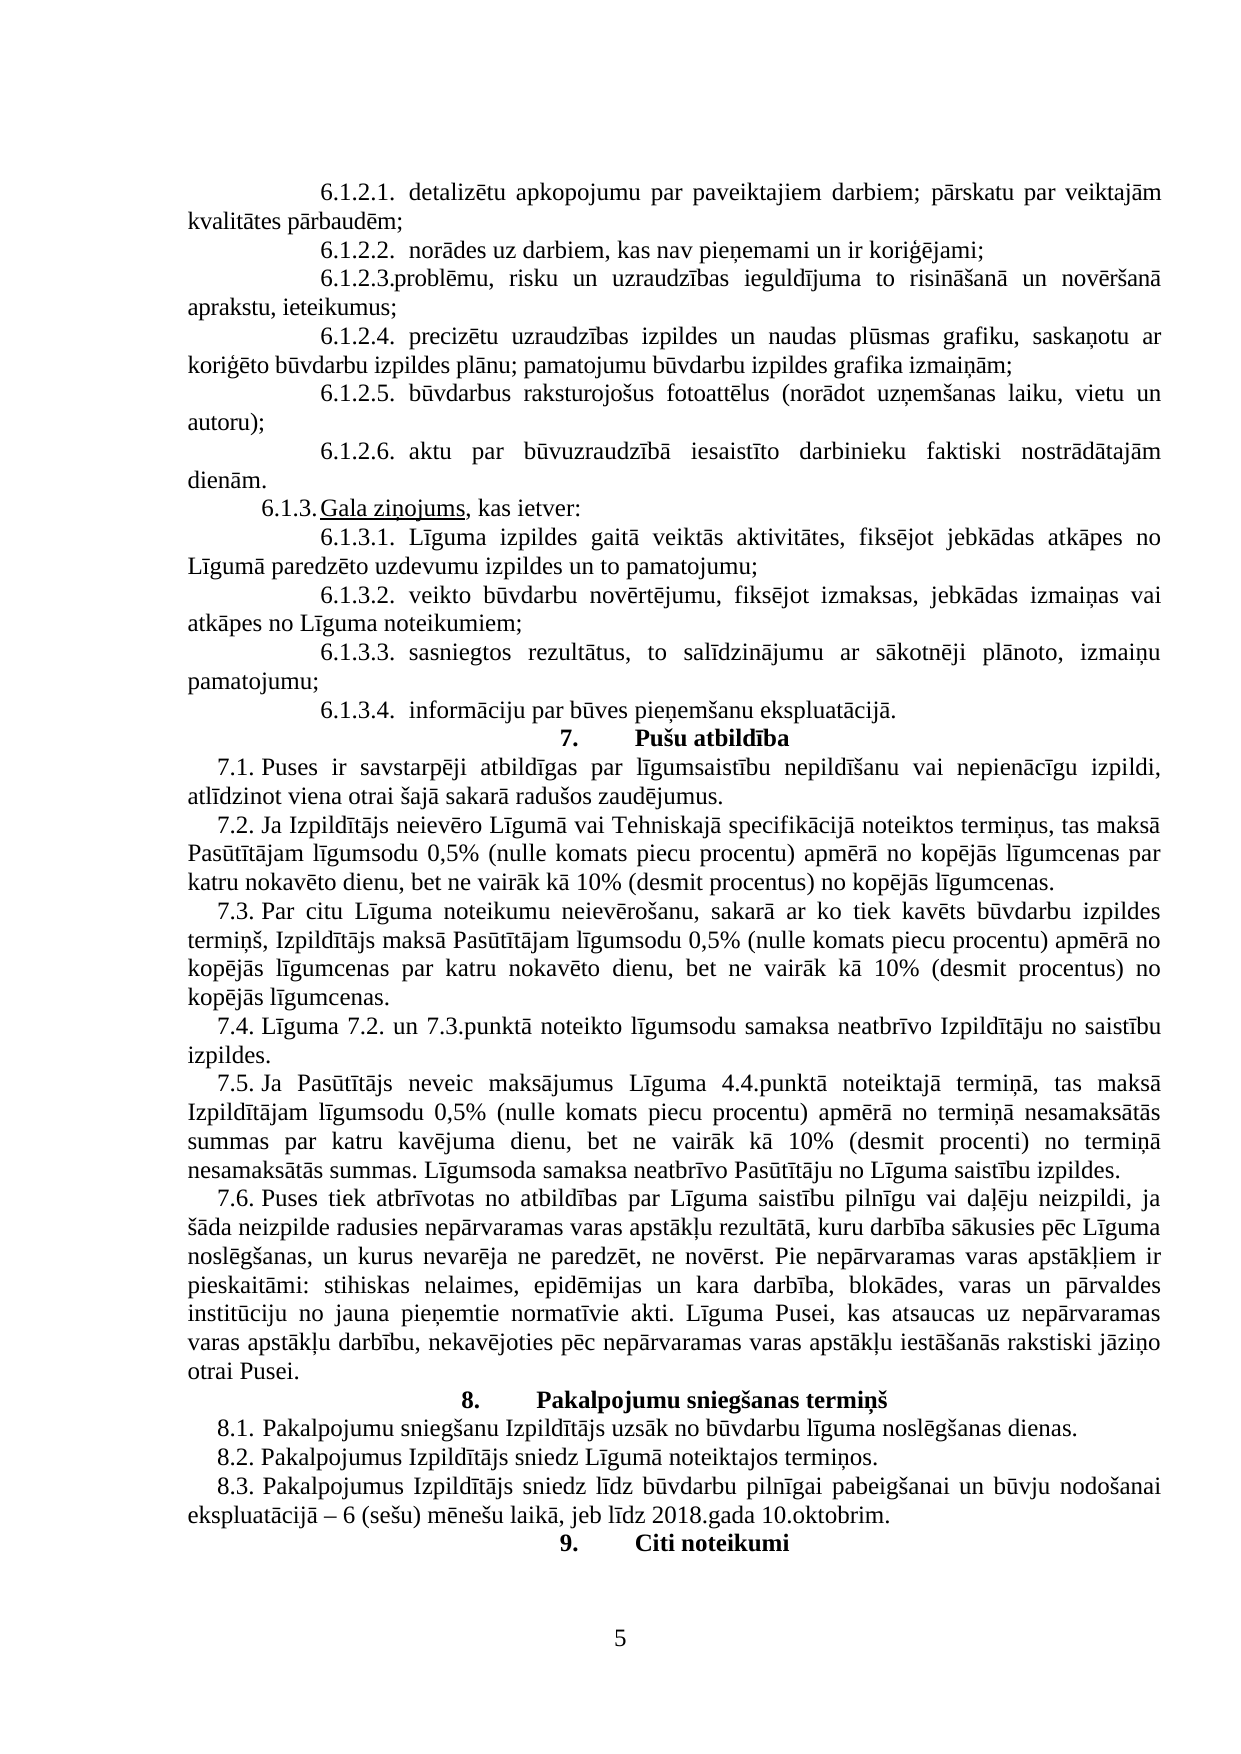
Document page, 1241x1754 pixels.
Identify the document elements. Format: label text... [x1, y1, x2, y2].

list Citi noteikumi [187, 1528, 1162, 1557]
list Līguma izpildes gaitā veiktās aktivitātes, fiksējot jebkādas atkāpes no Līgumā paredzēto uzdevumu izpildes un to pamatojumu; [187, 522, 1162, 580]
list Pakalpojumus Izpildītājs sniedz līdz būvdarbu pilnīgai pabeigšanai un būvju nodošanai ekspluatācijā – 6 (sešu) mēnešu laikā, jeb līdz 2018.gada 10.oktobrim. [187, 1471, 1162, 1528]
list Gala ziņojums, kas ietver: [246, 493, 1162, 522]
list Ja Pasūtītājs neveic maksājumus Līguma 4.4.punktā noteiktajā termiņā, tas maksā Izpildītājam līgumsodu 0,5% (nulle komats piecu procentu) apmērā no termiņā nesamaksātās summas par katru kavējuma dienu, bet ne vairāk kā 10% (desmit procenti) no termiņā nesamaksātās summas. Līgumsoda samaksa neatbrīvo Pasūtītāju no Līguma saistību izpildes. [187, 1068, 1162, 1183]
list Pakalpojumus Izpildītājs sniedz Līgumā noteiktajos termiņos. [217, 1442, 1162, 1471]
list aktu par būvuzraudzībā iesaistīto darbinieku faktiski nostrādātajām dienām. [187, 436, 1162, 493]
list Puses ir savstarpēji atbildīgas par līgumsaistību nepildīšanu vai nepienācīgu izpildi, atlīdzinot viena otrai šajā sakarā radušos zaudējumus. [187, 752, 1162, 810]
list problēmu, risku un uzraudzības ieguldījuma to risināšanā un novēršanā aprakstu, ieteikumus; [187, 263, 1162, 321]
list veikto būvdarbu novērtējumu, fiksējot izmaksas, jebkādas izmaiņas vai atkāpes no Līguma noteikumiem; [187, 580, 1162, 637]
list Pušu atbildība [187, 723, 1162, 752]
list Līguma 7.2. un 7.3.punktā noteikto līgumsodu samaksa neatbrīvo Izpildītāju no saistību izpildes. [187, 1011, 1162, 1068]
list Par citu Līguma noteikumu neievērošanu, sakarā ar ko tiek kavēts būvdarbu izpildes termiņš, Izpildītājs maksā Pasūtītājam līgumsodu 0,5% (nulle komats piecu procentu) apmērā no kopējās līgumcenas par katru nokavēto dienu, bet ne vairāk kā 10% (desmit procentus) no kopējās līgumcenas. [187, 896, 1162, 1011]
list norādes uz darbiem, kas nav pieņemami un ir koriģējami; [262, 235, 1162, 263]
list Pakalpojumu sniegšanu Izpildītājs uzsāk no būvdarbu līguma noslēgšanas dienas. [217, 1413, 1162, 1442]
list būvdarbus raksturojošus fotoattēlus (norādot uzņemšanas laiku, vietu un autoru); [187, 378, 1162, 436]
list informāciju par būves pieņemšanu ekspluatācijā. [262, 695, 1162, 723]
list Ja Izpildītājs neievēro Līgumā vai Tehniskajā specifikācijā noteiktos termiņus, tas maksā Pasūtītājam līgumsodu 0,5% (nulle komats piecu procentu) apmērā no kopējās līgumcenas par katru nokavēto dienu, bet ne vairāk kā 10% (desmit procentus) no kopējās līgumcenas. [187, 810, 1162, 896]
list Pakalpojumu sniegšanas termiņš [187, 1385, 1162, 1413]
list sasniegtos rezultātus, to salīdzinājumu ar sākotnēji plānoto, izmaiņu pamatojumu; [187, 637, 1162, 695]
list Puses tiek atbrīvotas no atbildības par Līguma saistību pilnīgu vai daļēju neizpildi, ja šāda neizpilde radusies nepārvaramas varas apstākļu rezultātā, kuru darbība sākusies pēc Līguma noslēgšanas, un kurus nevarēja ne paredzēt, ne novērst. Pie nepārvaramas varas apstākļiem ir pieskaitāmi: stihiskas nelaimes, epidēmijas un kara darbība, blokādes, varas un pārvaldes institūciju no jauna pieņemtie normatīvie akti. Līguma Pusei, kas atsaucas uz nepārvaramas varas apstākļu darbību, nekavējoties pēc nepārvaramas varas apstākļu iestāšanās rakstiski jāziņo otrai Pusei. [187, 1183, 1162, 1385]
list detalizētu apkopojumu par paveiktajiem darbiem; pārskatu par veiktajām kvalitātes pārbaudēm; [187, 177, 1162, 235]
list precizētu uzraudzības izpildes un naudas plūsmas grafiku, saskaņotu ar koriģēto būvdarbu izpildes plānu; pamatojumu būvdarbu izpildes grafika izmaiņām; [187, 321, 1162, 378]
